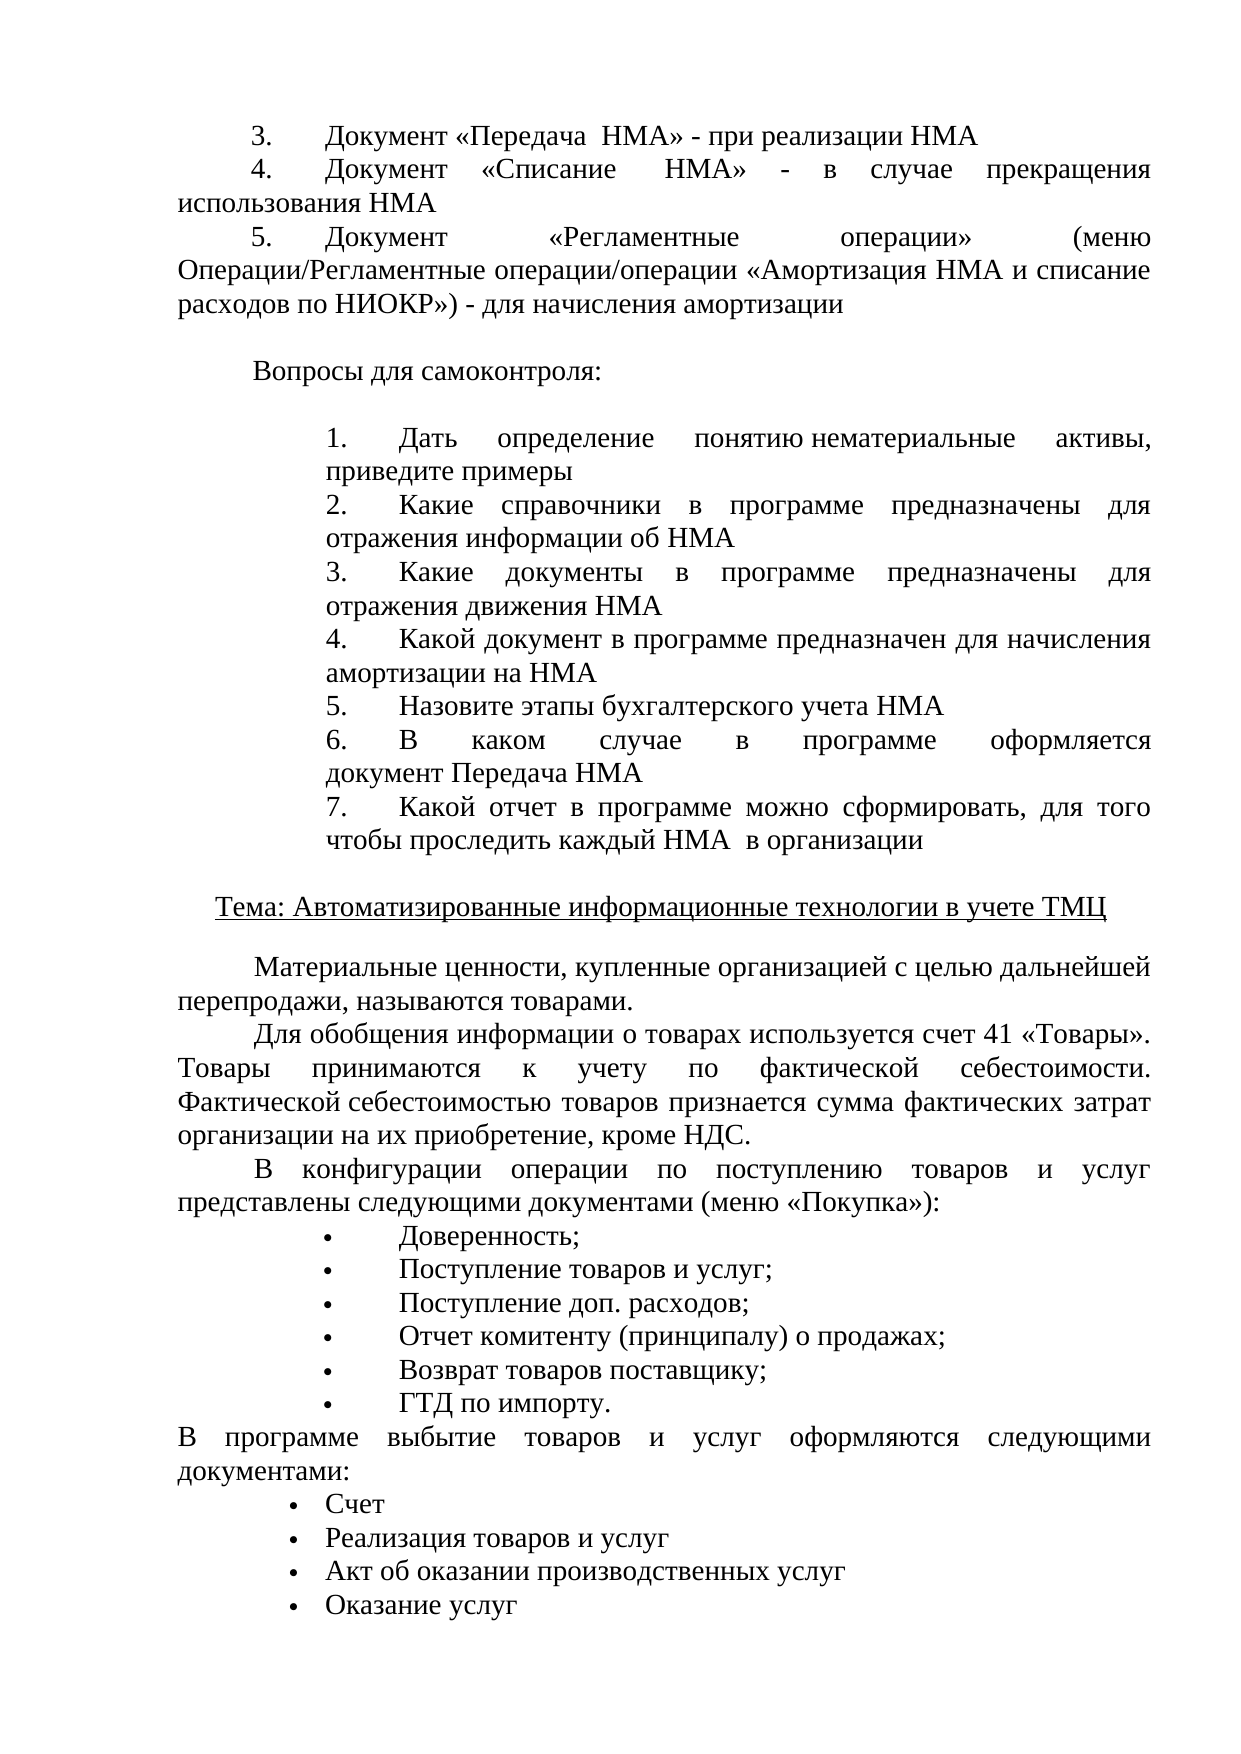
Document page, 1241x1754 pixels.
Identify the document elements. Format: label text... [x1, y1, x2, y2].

list Поступление товаров и услуг; [177, 1251, 1152, 1285]
list Какие документы в программе предназначены для отражения движения НМА [326, 554, 1152, 621]
list Счет [290, 1486, 1152, 1520]
text Вопросы для самоконтроля: [252, 353, 1152, 386]
list Дать определение понятию нематериальные активы, приведите примеры [326, 420, 1152, 487]
text Материальные ценности, купленные организацией с целью дальнейшей перепродажи, называются товарами. [177, 949, 1152, 1017]
list Возврат товаров поставщику; [177, 1352, 1152, 1386]
list Отчет комитенту (принципалу) о продажах; [177, 1318, 1152, 1352]
text В конфигурации операции по поступлению товаров и услуг представлены следующими документами (меню «Покупка»): [177, 1151, 1152, 1218]
text Тема: Автоматизированные информационные технологии в учете ТМЦ [177, 889, 1152, 923]
list Какой отчет в программе можно сформировать, для того чтобы проследить каждый НМА в организации [326, 789, 1152, 856]
text В программе выбытие товаров и услуг оформляются следующими документами: [177, 1419, 1152, 1486]
list ГТД по импорту. [177, 1386, 1152, 1419]
list Какой документ в программе предназначен для начисления амортизации на НМА [326, 621, 1152, 688]
list Поступление доп. расходов; [177, 1285, 1152, 1318]
list Документ «Передача НМА» - при реализации НМА [177, 118, 1152, 152]
list Доверенность; [177, 1218, 1152, 1251]
list Реализация товаров и услуг [290, 1520, 1152, 1553]
list Документ «Списание НМА» - в случае прекращения использования НМА [177, 152, 1152, 219]
text Для обобщения информации о товарах используется счет 41 «Товары». Товары принимаются к учету по фактической себестоимости. Фактической себестоимостью товаров признается сумма фактических затрат организации на их приобретение, кроме НДС. [177, 1017, 1152, 1151]
list Оказание услуг [290, 1587, 1152, 1620]
list Документ «Регламентные операции» (меню Операции/Регламентные операции/операции «Амортизация НМА и списание расходов по НИОКР») - для начисления амортизации [177, 219, 1152, 319]
list Какие справочники в программе предназначены для отражения информации об НМА [326, 487, 1152, 554]
list Акт об оказании производственных услуг [290, 1553, 1152, 1587]
list В каком случае в программе оформляется документ Передача НМА [326, 722, 1152, 789]
list Назовите этапы бухгалтерского учета НМА [326, 688, 1152, 722]
